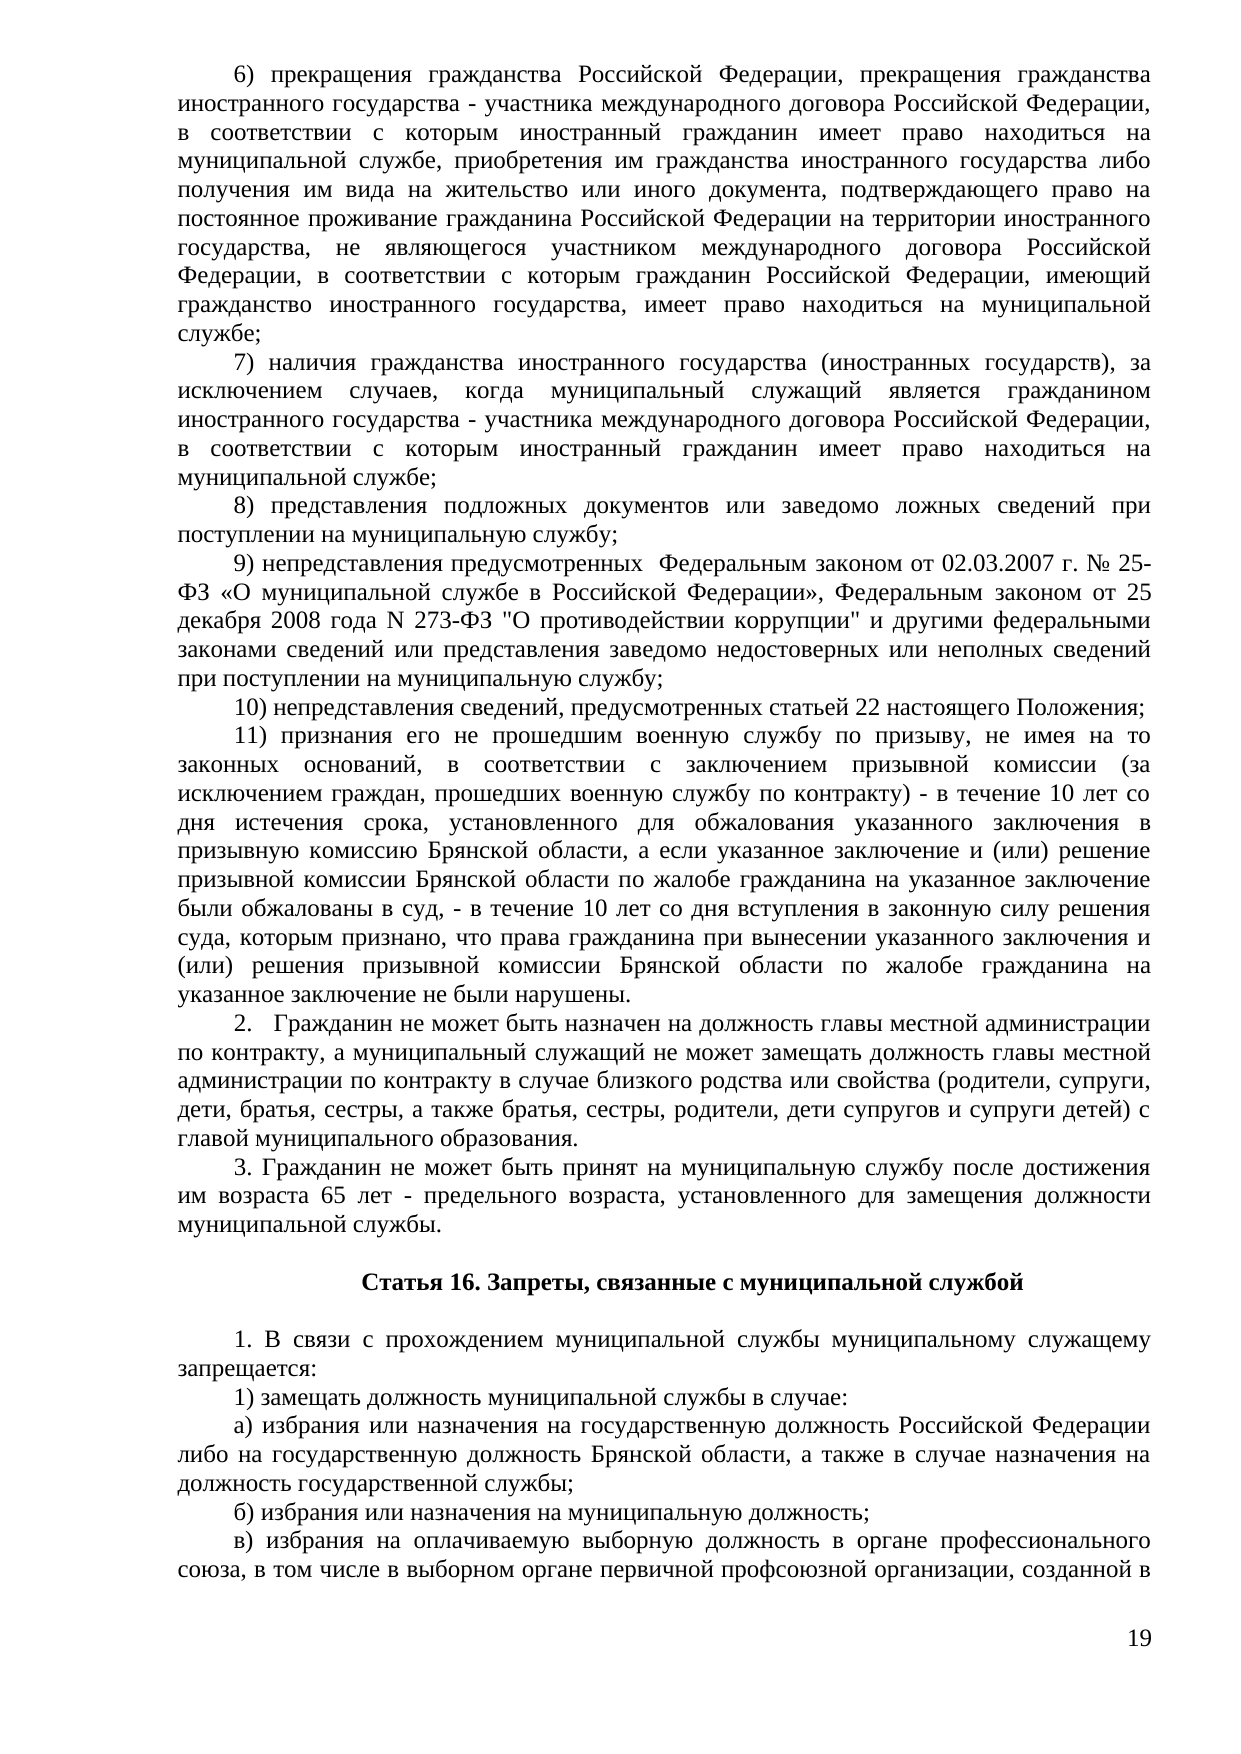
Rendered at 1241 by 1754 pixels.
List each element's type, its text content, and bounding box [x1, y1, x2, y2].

text 6) прекращения гражданства Российской Федерации, прекращения гражданства иностранного государства - участника международного договора Российской Федерации, в соответствии с которым иностранный гражданин имеет право находиться на муниципальной службе, приобретения им гражданства иностранного государства либо получения им вида на жительство или иного документа, подтверждающего право на постоянное проживание гражданина Российской Федерации на территории иностранного государства, не являющегося участником международного договора Российской Федерации, в соответствии с которым гражданин Российской Федерации, имеющий гражданство иностранного государства, имеет право находиться на муниципальной службе; [177, 59, 1152, 347]
text 1. В связи с прохождением муниципальной службы муниципальному служащему запрещается: [177, 1324, 1152, 1382]
text 2. Гражданин не может быть назначен на должность главы местной администрации по контракту, а муниципальный служащий не может замещать должность главы местной администрации по контракту в случае близкого родства или свойства (родители, супруги, дети, братья, сестры, а также братья, сестры, родители, дети супругов и супруги детей) с главой муниципального образования. [177, 1008, 1152, 1152]
text Статья 16. Запреты, связанные с муниципальной службой [177, 1267, 1152, 1295]
text 9) непредставления предусмотренных Федеральным законом от 02.03.2007 г. № 25-ФЗ «О муниципальной службе в Российской Федерации», Федеральным законом от 25 декабря 2008 года N 273-ФЗ "О противодействии коррупции" и другими федеральными законами сведений или представления заведомо недостоверных или неполных сведений при поступлении на муниципальную службу; [177, 548, 1152, 692]
text 11) признания его не прошедшим военную службу по призыву, не имея на то законных оснований, в соответствии с заключением призывной комиссии (за исключением граждан, прошедших военную службу по контракту) - в течение 10 лет со дня истечения срока, установленного для обжалования указанного заключения в призывную комиссию Брянской области, а если указанное заключение и (или) решение призывной комиссии Брянской области по жалобе гражданина на указанное заключение были обжалованы в суд, - в течение 10 лет со дня вступления в законную силу решения суда, которым признано, что права гражданина при вынесении указанного заключения и (или) решения призывной комиссии Брянской области по жалобе гражданина на указанное заключение не были нарушены. [177, 720, 1152, 1008]
text 7) наличия гражданства иностранного государства (иностранных государств), за исключением случаев, когда муниципальный служащий является гражданином иностранного государства - участника международного договора Российской Федерации, в соответствии с которым иностранный гражданин имеет право находиться на муниципальной службе; [177, 347, 1152, 490]
text 1) замещать должность муниципальной службы в случае: [177, 1382, 1152, 1410]
text 3. Гражданин не может быть принят на муниципальную службу после достижения им возраста 65 лет - предельного возраста, установленного для замещения должности муниципальной службы. [177, 1152, 1152, 1238]
text 8) представления подложных документов или заведомо ложных сведений при поступлении на муниципальную службу; [177, 490, 1152, 548]
text б) избрания или назначения на муниципальную должность; [177, 1497, 1152, 1525]
text а) избрания или назначения на государственную должность Российской Федерации либо на государственную должность Брянской области, а также в случае назначения на должность государственной службы; [177, 1410, 1152, 1497]
text 10) непредставления сведений, предусмотренных статьей 22 настоящего Положения; [177, 692, 1152, 720]
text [177, 1525, 1152, 1583]
